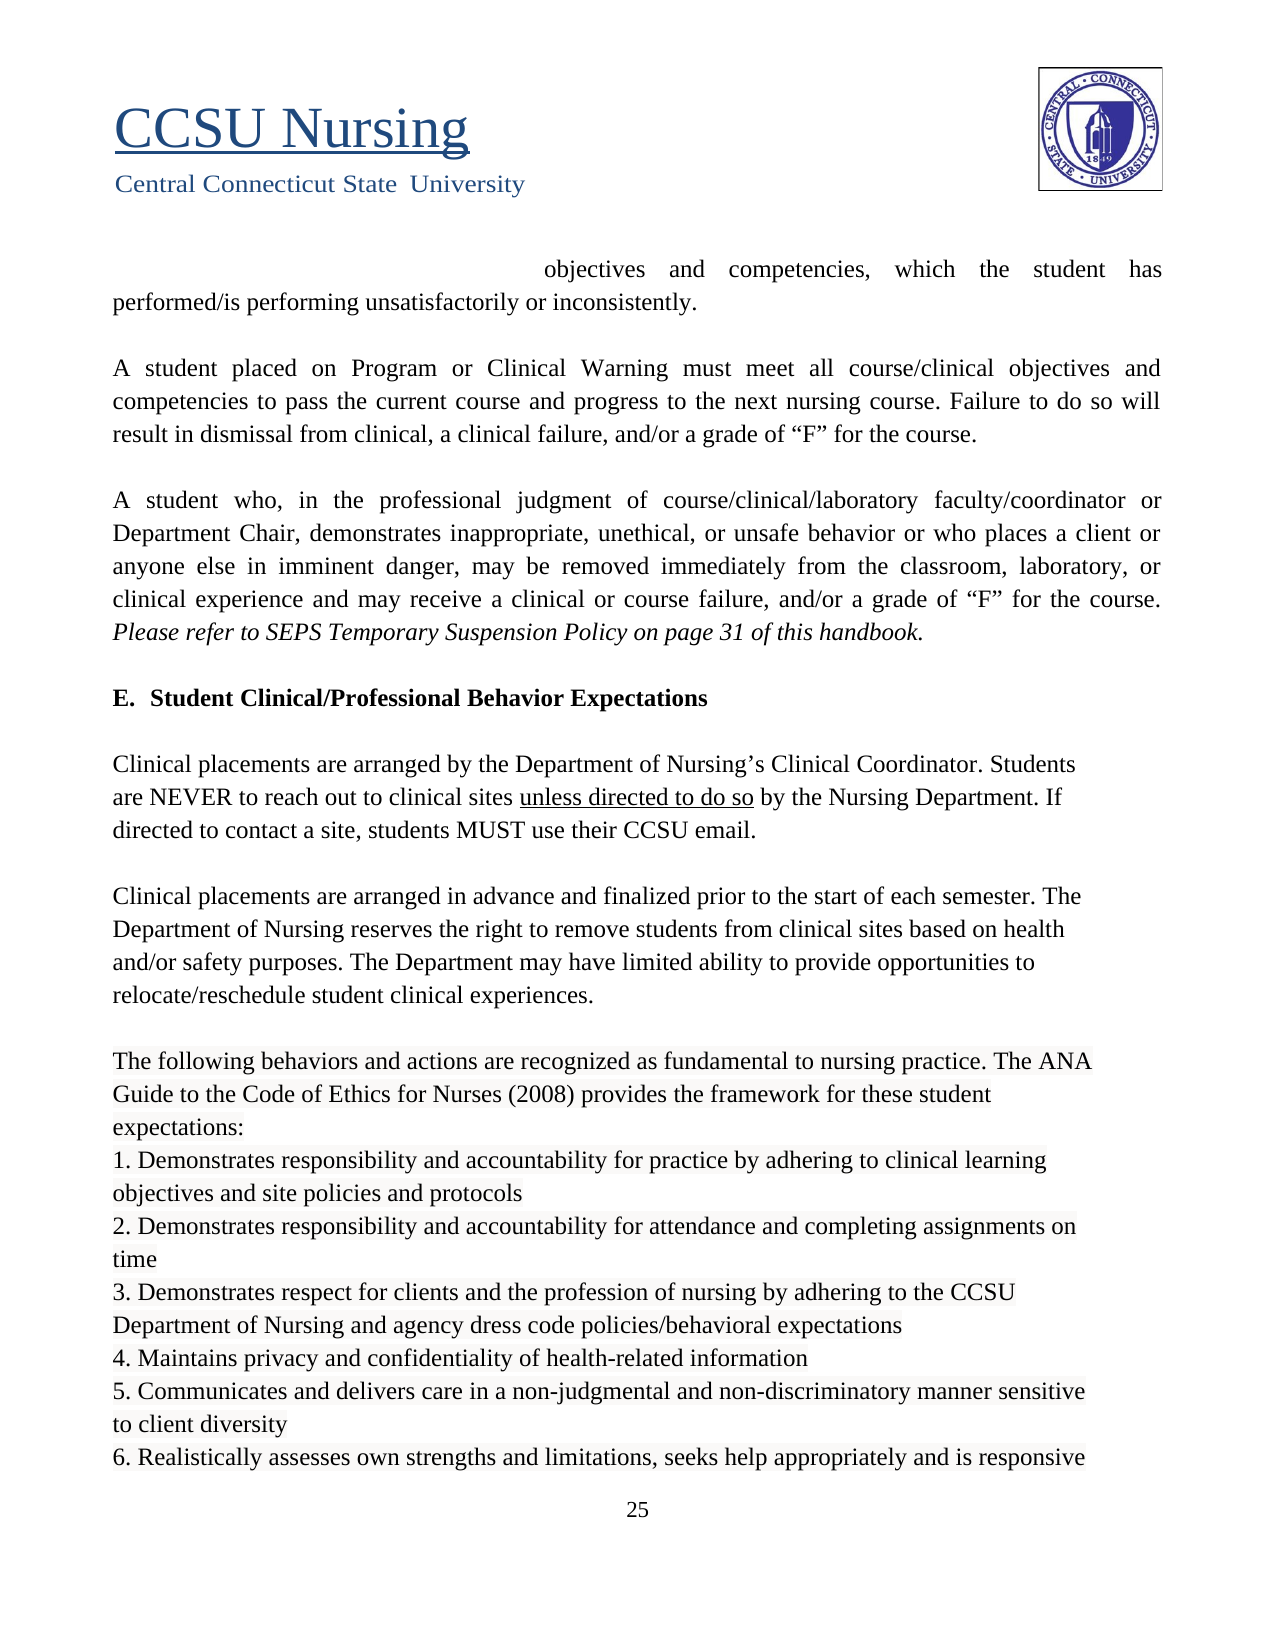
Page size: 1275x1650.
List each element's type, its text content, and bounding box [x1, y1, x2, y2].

picture [1038, 67, 1163, 191]
list 4. Maintains privacy and confidentiality of health-related information [112, 1343, 1096, 1372]
text A student placed on Program or Clinical Warning must meet all course/clinical objectives and competencies to pass the current course and progress to the next nursing course. Failure to do so will result in dismissal from clinical, a clinical failure, and/or a grade of “F” for the course. [112, 353, 1162, 448]
subtitle Student Clinical/Professional Behavior Expectations [112, 683, 1162, 712]
list The following behaviors and actions are recognized as fundamental to nursing practice. The ANA Guide to the Code of Ethics for Nurses (2008) provides the framework for these student expectations: [112, 1046, 1096, 1141]
list 5. Communicates and delivers care in a non-judgmental and non-discriminatory manner sensitive to client diversity [112, 1376, 1096, 1438]
list 1. Demonstrates responsibility and accountability for practice by adhering to clinical learning objectives and site policies and protocols [112, 1145, 1096, 1207]
list 2. Demonstrates responsibility and accountability for attendance and completing assignments on time [112, 1211, 1096, 1273]
text A student who, in the professional judgment of course/clinical/laboratory faculty/coordinator or Department Chair, demonstrates inappropriate, unethical, or unsafe behavior or who places a client or anyone else in imminent danger, may be removed immediately from the classroom, laboratory, or clinical experience and may receive a clinical or course failure, and/or a grade of “F” for the course. Please refer to SEPS Temporary Suspension Policy on page 31 of this handbook. [112, 485, 1162, 646]
list Clinical placements are arranged by the Department of Nursing’s Clinical Coordinator. Students are NEVER to reach out to clinical sites unless directed to do so by the Nursing Department. If directed to contact a site, students MUST use their CCSU email. [112, 749, 1096, 844]
list 6. Realistically assesses own strengths and limitations, seeks help appropriately and is responsive to constructive criticism regarding performance [112, 1442, 1096, 1471]
list Clinical placements are arranged in advance and finalized prior to the start of each semester. The Department of Nursing reserves the right to remove students from clinical sites based on health and/or safety purposes. The Department may have limited ability to provide opportunities to relocate/reschedule student clinical experiences. [112, 881, 1096, 1009]
list 3. Demonstrates respect for clients and the profession of nursing by adhering to the CCSU Department of Nursing and agency dress code policies/behavioral expectations [112, 1277, 1096, 1339]
